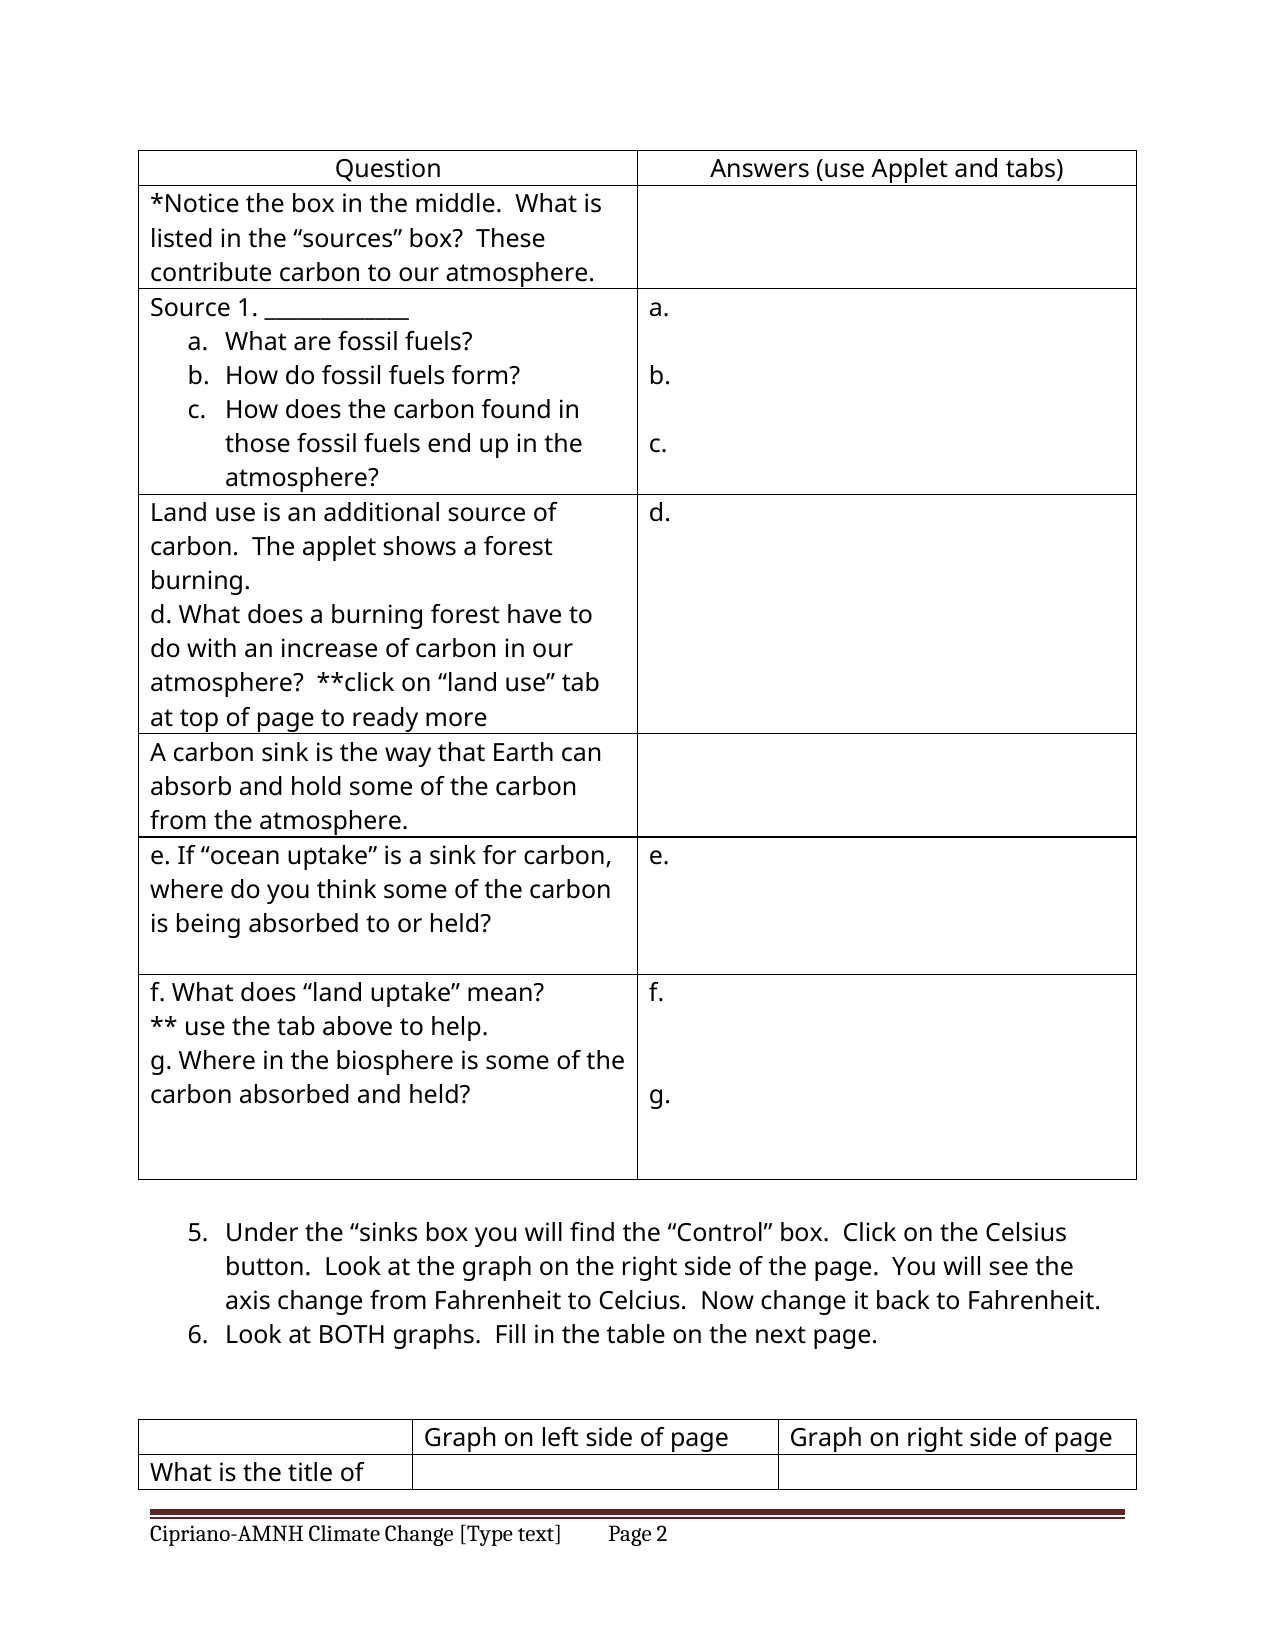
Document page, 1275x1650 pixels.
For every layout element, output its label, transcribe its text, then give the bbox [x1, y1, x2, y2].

table_cell *Notice the box in the middle. What is listed in the “sources” box? These contribute carbon to our atmosphere. [139, 186, 637, 288]
table_cell d. [638, 495, 1136, 733]
table_cell A carbon sink is the way that Earth can absorb and hold some of the carbon from the atmosphere. [139, 734, 637, 836]
table_header [139, 1420, 412, 1454]
table_cell e. [638, 838, 1136, 974]
table_cell a. b. c. [638, 289, 1136, 494]
table_header Answers (use Applet and tabs) [638, 151, 1136, 185]
list Under the “sinks box you will find the “Control” box. Click on the Celsius button. Look at the graph on the right side of the page. You will see the axis change from Fahrenheit to Celcius. Now change it back to Fahrenheit. [187, 1214, 1125, 1316]
table_cell f. What does “land uptake” mean? ** use the tab above to help. g. Where in the biosphere is some of the carbon absorbed and held? [139, 975, 637, 1179]
table_cell [638, 734, 1136, 836]
table_cell f. g. [638, 975, 1136, 1179]
table_cell Source 1. _____________ What are fossil fuels? How do fossil fuels form? How does the carbon found in those fossil fuels end up in the atmosphere? [139, 289, 637, 494]
table_cell [413, 1455, 778, 1489]
table_cell [638, 186, 1136, 288]
table_cell Land use is an additional source of carbon. The applet shows a forest burning. d. What does a burning forest have to do with an increase of carbon in our atmosphere? **click on “land use” tab at top of page to ready more [139, 495, 637, 733]
table_header Question [139, 151, 637, 185]
table_header Graph on right side of page [779, 1420, 1136, 1454]
table_cell [779, 1455, 1136, 1489]
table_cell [139, 1455, 412, 1489]
table_cell e. If “ocean uptake” is a sink for carbon, where do you think some of the carbon is being absorbed to or held? [139, 838, 637, 974]
table_header Graph on left side of page [413, 1420, 778, 1454]
list Look at BOTH graphs. Fill in the table on the next page. [187, 1316, 1125, 1351]
